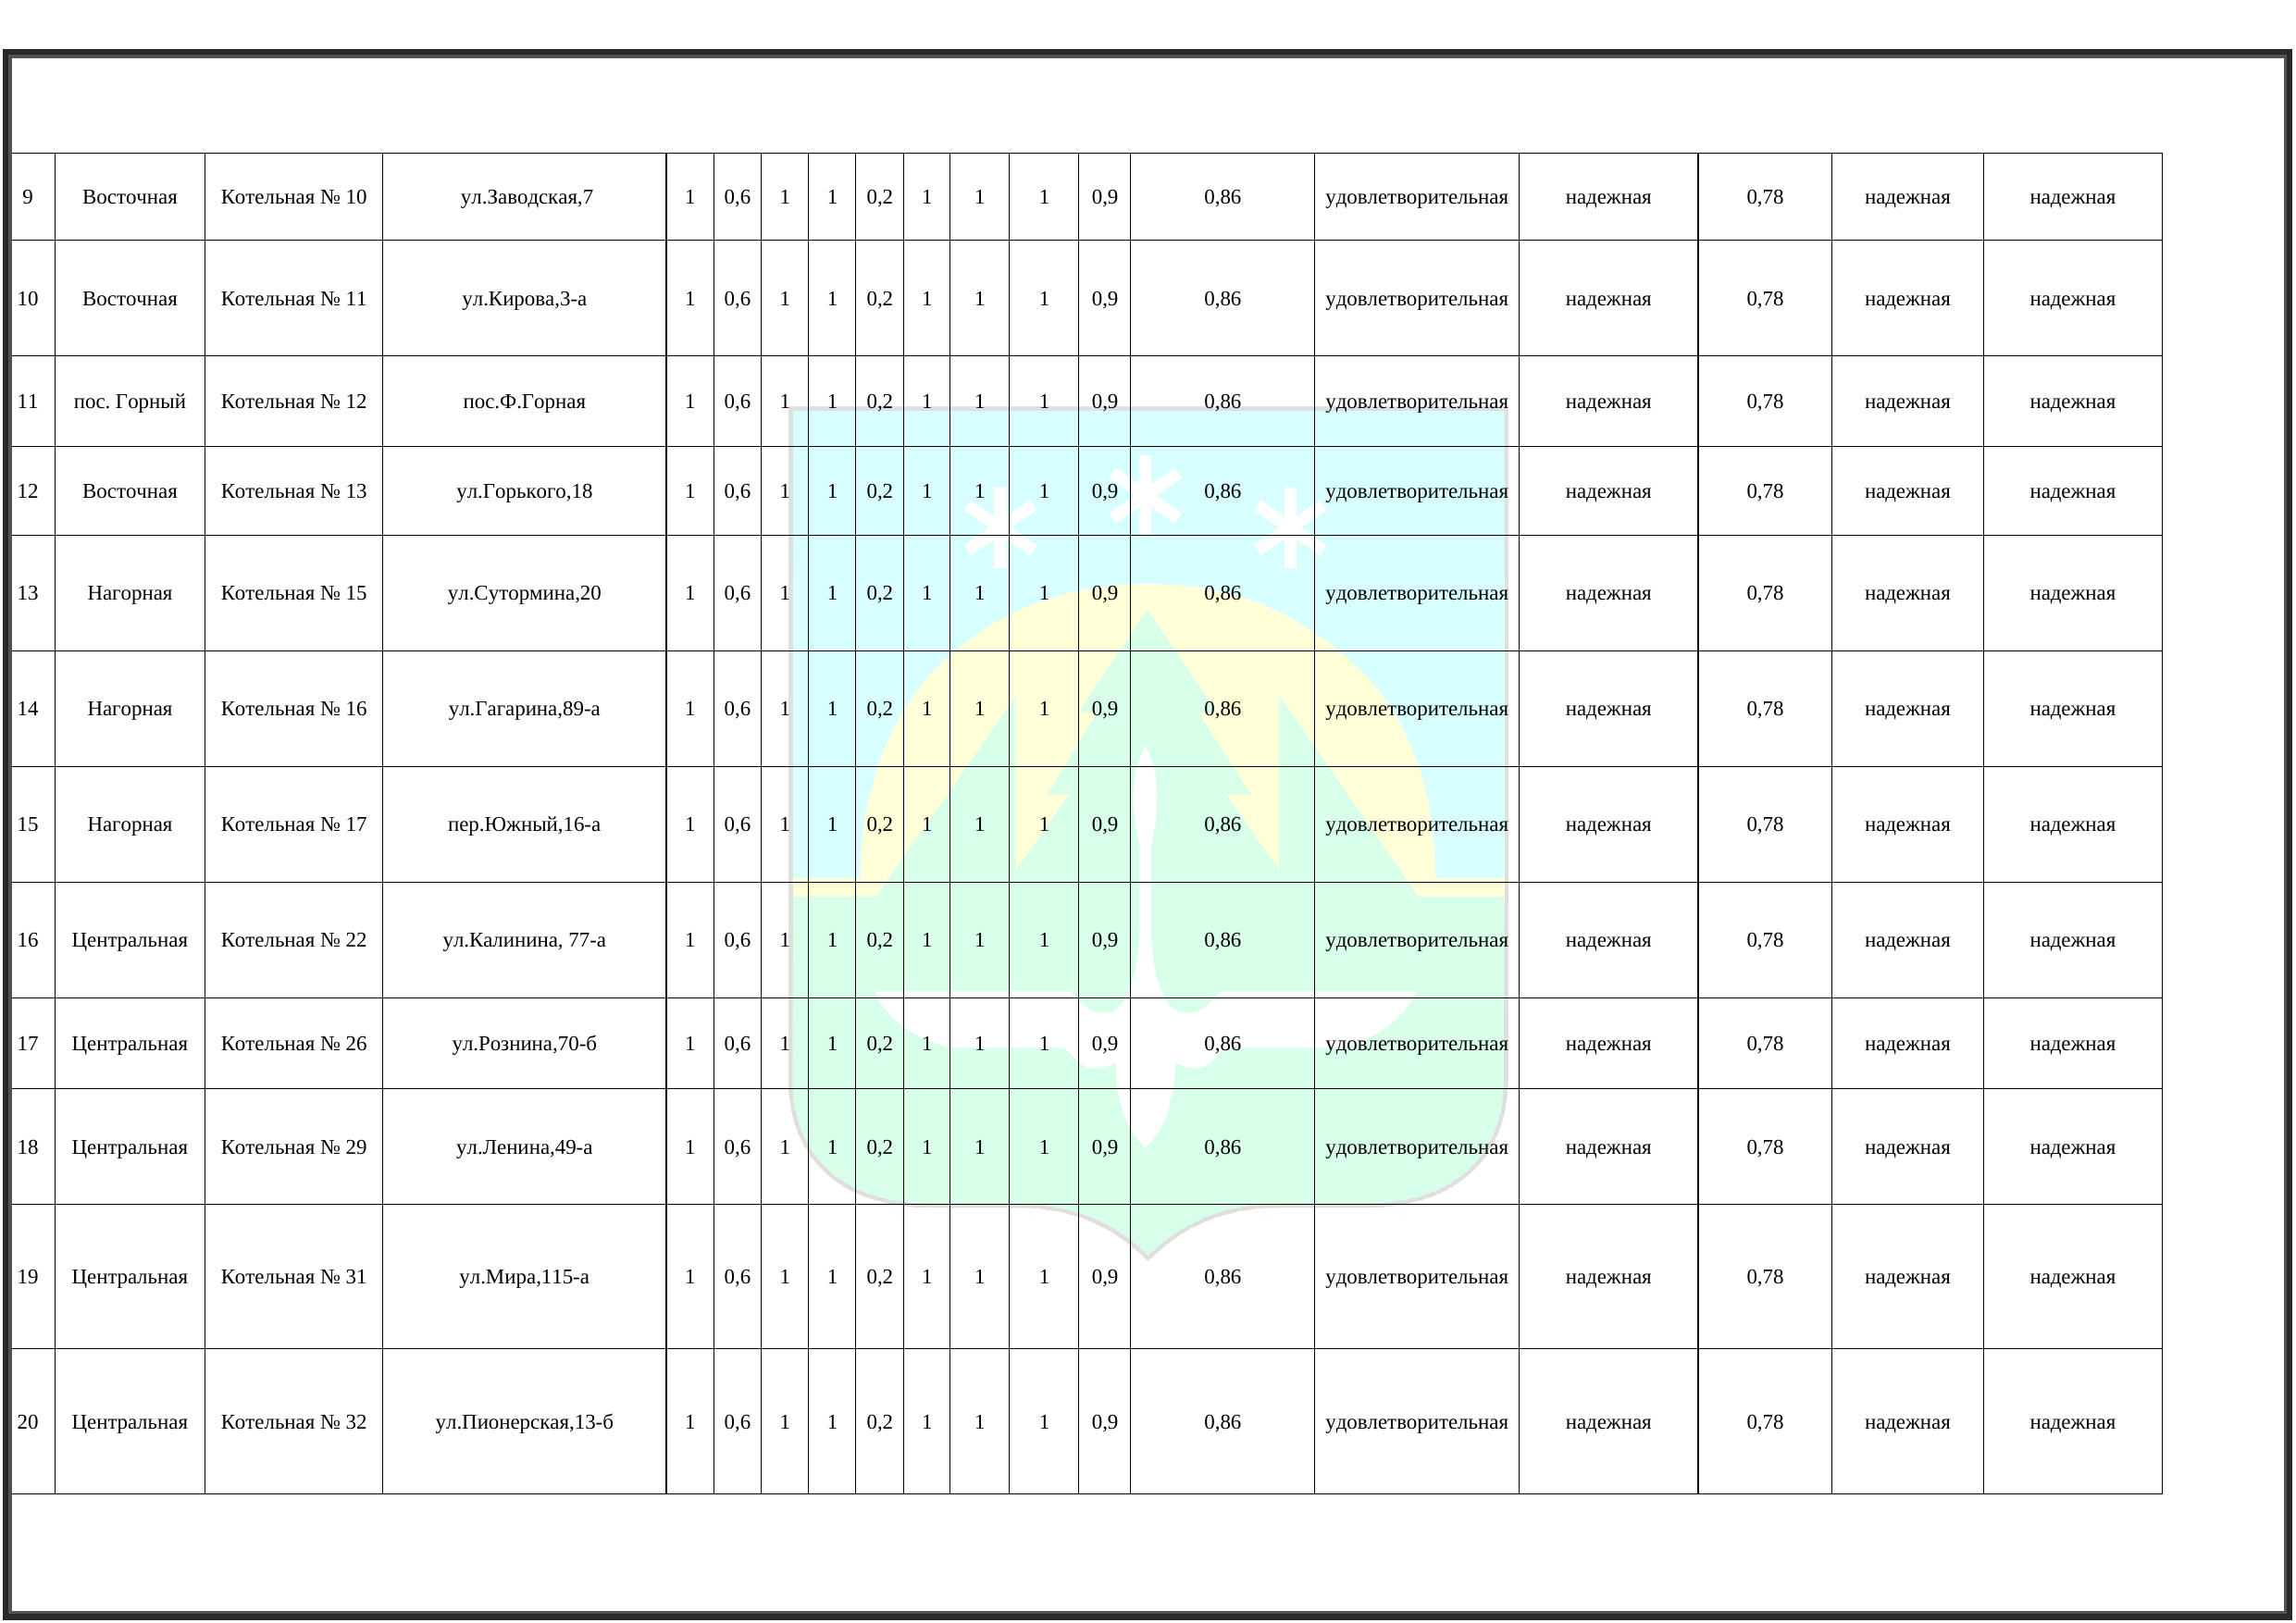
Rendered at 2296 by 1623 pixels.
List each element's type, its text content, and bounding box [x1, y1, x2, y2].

table_cell 0,86 [1131, 651, 1314, 766]
table_cell 0,9 [1079, 447, 1130, 535]
table_cell 1 [809, 1089, 855, 1204]
table_cell 1 [762, 241, 808, 355]
table_cell 1 [762, 447, 808, 535]
table_cell 1 [667, 998, 714, 1088]
table_cell 1 [1010, 998, 1078, 1088]
table_cell 1 [1010, 154, 1078, 240]
table_cell надежная [1520, 241, 1697, 355]
table_cell удовлетворительная [1315, 154, 1519, 240]
table_cell 0,86 [1131, 154, 1314, 240]
table_cell удовлетворительная [1315, 883, 1519, 997]
table_cell 1 [950, 356, 1009, 446]
table_cell удовлетворительная [1315, 241, 1519, 355]
table_cell 0,9 [1079, 1349, 1130, 1493]
table_cell Котельная № 32 [205, 1349, 382, 1493]
table_cell 1 [904, 241, 949, 355]
table_cell 16 [12, 883, 55, 997]
table_cell надежная [1520, 1089, 1697, 1204]
table_cell 0,6 [714, 447, 761, 535]
table_cell 0,78 [1699, 356, 1831, 446]
table_cell 1 [809, 767, 855, 882]
table_cell Восточная [56, 241, 205, 355]
table_cell 1 [762, 651, 808, 766]
table_cell надежная [1832, 1089, 1983, 1204]
table_cell Нагорная [56, 536, 205, 650]
table_cell 1 [950, 1089, 1009, 1204]
table_cell надежная [1832, 883, 1983, 997]
table_cell 1 [809, 356, 855, 446]
table_cell 1 [762, 1089, 808, 1204]
table_cell ул.Заводская,7 [383, 154, 665, 240]
table_cell ул.Сутормина,20 [383, 536, 665, 650]
table_cell 1 [950, 536, 1009, 650]
table_cell 1 [1010, 1205, 1078, 1348]
table_cell Центральная [56, 1205, 205, 1348]
table_cell надежная [1984, 1205, 2162, 1348]
table_cell 1 [1010, 883, 1078, 997]
table_cell 0,78 [1699, 998, 1831, 1088]
table_cell надежная [1832, 651, 1983, 766]
table_cell надежная [1520, 154, 1697, 240]
table_cell 17 [12, 998, 55, 1088]
table_cell удовлетворительная [1315, 1205, 1519, 1348]
table_cell удовлетворительная [1315, 536, 1519, 650]
table_cell 1 [950, 651, 1009, 766]
table_cell 1 [1010, 651, 1078, 766]
table_cell удовлетворительная [1315, 447, 1519, 535]
table_cell Нагорная [56, 767, 205, 882]
table_cell 0,86 [1131, 767, 1314, 882]
table_cell 1 [809, 241, 855, 355]
table_cell удовлетворительная [1315, 767, 1519, 882]
table_cell Восточная [56, 154, 205, 240]
table_cell 0,9 [1079, 651, 1130, 766]
table_cell Котельная № 26 [205, 998, 382, 1088]
table_cell 0,2 [856, 536, 903, 650]
table_cell 0,2 [856, 651, 903, 766]
table_cell 0,78 [1699, 883, 1831, 997]
table_cell 1 [1010, 1089, 1078, 1204]
table_cell 1 [1010, 536, 1078, 650]
table_cell 0,78 [1699, 1205, 1831, 1348]
table_cell 1 [950, 1349, 1009, 1493]
table_cell 1 [904, 447, 949, 535]
table_cell 1 [904, 883, 949, 997]
table_cell 0,6 [714, 998, 761, 1088]
table_cell надежная [1984, 1349, 2162, 1493]
table_cell 0,9 [1079, 767, 1130, 882]
table_cell Котельная № 16 [205, 651, 382, 766]
table_cell надежная [1520, 536, 1697, 650]
table_cell 20 [12, 1349, 55, 1493]
table_cell Центральная [56, 883, 205, 997]
table_cell 1 [904, 1205, 949, 1348]
table_cell 18 [12, 1089, 55, 1204]
table_cell 1 [667, 1349, 714, 1493]
table_cell надежная [1832, 154, 1983, 240]
table_cell Центральная [56, 998, 205, 1088]
table_cell ул.Пионерская,13-б [383, 1349, 665, 1493]
table_cell 1 [1010, 241, 1078, 355]
table_cell надежная [1520, 767, 1697, 882]
table_cell удовлетворительная [1315, 998, 1519, 1088]
table_cell Центральная [56, 1349, 205, 1493]
table_cell 1 [667, 154, 714, 240]
table_cell надежная [1832, 1349, 1983, 1493]
table_cell 1 [762, 767, 808, 882]
table_cell 1 [1010, 447, 1078, 535]
table_cell 0,6 [714, 1349, 761, 1493]
table_cell 0,86 [1131, 998, 1314, 1088]
table_cell надежная [1520, 1349, 1697, 1493]
table_cell 1 [904, 1349, 949, 1493]
table_cell 14 [12, 651, 55, 766]
table_cell 1 [667, 651, 714, 766]
table_cell пос. Горный [56, 356, 205, 446]
table_cell 1 [809, 154, 855, 240]
table_cell ул.Кирова,3-а [383, 241, 665, 355]
table_cell 1 [904, 154, 949, 240]
table_cell 1 [904, 767, 949, 882]
table_cell 1 [667, 536, 714, 650]
table_cell 0,86 [1131, 536, 1314, 650]
table_cell 1 [809, 998, 855, 1088]
table_cell 10 [12, 241, 55, 355]
table_cell 1 [950, 883, 1009, 997]
table_cell 0,2 [856, 883, 903, 997]
table_cell пер.Южный,16-а [383, 767, 665, 882]
table_cell удовлетворительная [1315, 356, 1519, 446]
table_cell 11 [12, 356, 55, 446]
table_cell 0,78 [1699, 1349, 1831, 1493]
table_cell надежная [1832, 447, 1983, 535]
table_cell надежная [1984, 241, 2162, 355]
table_cell Котельная № 10 [205, 154, 382, 240]
table_cell 1 [809, 651, 855, 766]
table_cell 1 [904, 356, 949, 446]
table_cell надежная [1984, 998, 2162, 1088]
table_cell 0,2 [856, 154, 903, 240]
table_cell 1 [762, 883, 808, 997]
table_cell 1 [762, 356, 808, 446]
table_cell 1 [762, 536, 808, 650]
table_cell 1 [1010, 1349, 1078, 1493]
table_cell надежная [1984, 883, 2162, 997]
table_cell 1 [904, 998, 949, 1088]
table_cell 12 [12, 447, 55, 535]
table_cell надежная [1984, 651, 2162, 766]
table_cell Котельная № 15 [205, 536, 382, 650]
table_cell 0,2 [856, 1089, 903, 1204]
table_cell 0,9 [1079, 536, 1130, 650]
table_cell 0,2 [856, 767, 903, 882]
table_cell 1 [667, 241, 714, 355]
table_cell Котельная № 29 [205, 1089, 382, 1204]
table_cell 0,9 [1079, 241, 1130, 355]
table_cell Нагорная [56, 651, 205, 766]
table_cell 0,6 [714, 536, 761, 650]
table_cell надежная [1984, 536, 2162, 650]
table_cell 0,86 [1131, 447, 1314, 535]
table_cell надежная [1832, 356, 1983, 446]
table_cell 0,78 [1699, 241, 1831, 355]
table_cell 0,2 [856, 1349, 903, 1493]
table_cell Котельная № 17 [205, 767, 382, 882]
table_cell надежная [1832, 536, 1983, 650]
table_cell 1 [809, 447, 855, 535]
table_cell 0,86 [1131, 241, 1314, 355]
table_cell ул.Калинина, 77-а [383, 883, 665, 997]
table_cell ул.Рознина,70-б [383, 998, 665, 1088]
table_cell 0,2 [856, 998, 903, 1088]
table_cell 1 [950, 154, 1009, 240]
table_cell 0,86 [1131, 356, 1314, 446]
table_cell ул.Ленина,49-а [383, 1089, 665, 1204]
table_cell 19 [12, 1205, 55, 1348]
table_cell 9 [12, 154, 55, 240]
table_cell 0,86 [1131, 1349, 1314, 1493]
table_cell 0,78 [1699, 536, 1831, 650]
table_cell 0,78 [1699, 651, 1831, 766]
table_cell 0,2 [856, 1205, 903, 1348]
table_cell 1 [950, 447, 1009, 535]
table_cell 0,2 [856, 356, 903, 446]
table_cell 0,6 [714, 154, 761, 240]
table_cell 1 [1010, 356, 1078, 446]
table_cell надежная [1520, 883, 1697, 997]
table_cell 0,6 [714, 883, 761, 997]
table_cell Котельная № 13 [205, 447, 382, 535]
table_cell Котельная № 31 [205, 1205, 382, 1348]
table_cell 1 [950, 767, 1009, 882]
table_cell надежная [1832, 1205, 1983, 1348]
table_cell 1 [904, 536, 949, 650]
table_cell 1 [1010, 767, 1078, 882]
table_cell пос.Ф.Горная [383, 356, 665, 446]
table_cell 0,6 [714, 651, 761, 766]
table_cell 0,2 [856, 447, 903, 535]
table_cell 0,9 [1079, 1205, 1130, 1348]
table_cell 0,9 [1079, 883, 1130, 997]
table_cell надежная [1984, 447, 2162, 535]
table_cell 0,9 [1079, 1089, 1130, 1204]
table_cell 13 [12, 536, 55, 650]
table_cell надежная [1984, 767, 2162, 882]
table_cell надежная [1984, 154, 2162, 240]
table_cell надежная [1520, 356, 1697, 446]
table_cell Восточная [56, 447, 205, 535]
table_cell 0,86 [1131, 1205, 1314, 1348]
table_cell 15 [12, 767, 55, 882]
table_cell 1 [667, 356, 714, 446]
table_cell 1 [904, 1089, 949, 1204]
table_cell 1 [809, 536, 855, 650]
table_cell 0,6 [714, 1205, 761, 1348]
table_cell 0,6 [714, 356, 761, 446]
table_cell 1 [950, 998, 1009, 1088]
table_cell 0,6 [714, 767, 761, 882]
table_cell 0,2 [856, 241, 903, 355]
table_cell 1 [904, 651, 949, 766]
table_cell надежная [1832, 241, 1983, 355]
table_cell 0,78 [1699, 447, 1831, 535]
table_cell надежная [1520, 998, 1697, 1088]
table_cell 0,9 [1079, 154, 1130, 240]
table_cell надежная [1832, 767, 1983, 882]
table_cell Центральная [56, 1089, 205, 1204]
table_cell 0,78 [1699, 1089, 1831, 1204]
table_cell ул.Гагарина,89-а [383, 651, 665, 766]
table_cell 1 [950, 241, 1009, 355]
table_cell 0,78 [1699, 154, 1831, 240]
table_cell 1 [762, 1205, 808, 1348]
table_cell 1 [667, 883, 714, 997]
table_cell удовлетворительная [1315, 651, 1519, 766]
table_cell ул.Горького,18 [383, 447, 665, 535]
table_cell 1 [667, 1205, 714, 1348]
table_cell надежная [1520, 651, 1697, 766]
table_cell Котельная № 22 [205, 883, 382, 997]
table_cell надежная [1520, 447, 1697, 535]
table_cell 0,9 [1079, 998, 1130, 1088]
table_cell надежная [1832, 998, 1983, 1088]
table_cell Котельная № 12 [205, 356, 382, 446]
table_cell 0,86 [1131, 883, 1314, 997]
table_cell 0,6 [714, 241, 761, 355]
table_cell 1 [762, 998, 808, 1088]
table_cell надежная [1520, 1205, 1697, 1348]
table_cell 1 [667, 447, 714, 535]
table_cell надежная [1984, 1089, 2162, 1204]
table_cell 1 [667, 767, 714, 882]
table_cell ул.Мира,115-а [383, 1205, 665, 1348]
table_cell 1 [950, 1205, 1009, 1348]
table_cell 0,9 [1079, 356, 1130, 446]
table_cell 1 [667, 1089, 714, 1204]
table_cell Котельная № 11 [205, 241, 382, 355]
table_cell надежная [1984, 356, 2162, 446]
table_cell удовлетворительная [1315, 1349, 1519, 1493]
table_cell 1 [762, 154, 808, 240]
table_cell удовлетворительная [1315, 1089, 1519, 1204]
table_cell 0,6 [714, 1089, 761, 1204]
table_cell 0,78 [1699, 767, 1831, 882]
table_cell 1 [809, 1205, 855, 1348]
table_cell 1 [762, 1349, 808, 1493]
table_cell 1 [809, 883, 855, 997]
table_cell 0,86 [1131, 1089, 1314, 1204]
table_cell 1 [809, 1349, 855, 1493]
